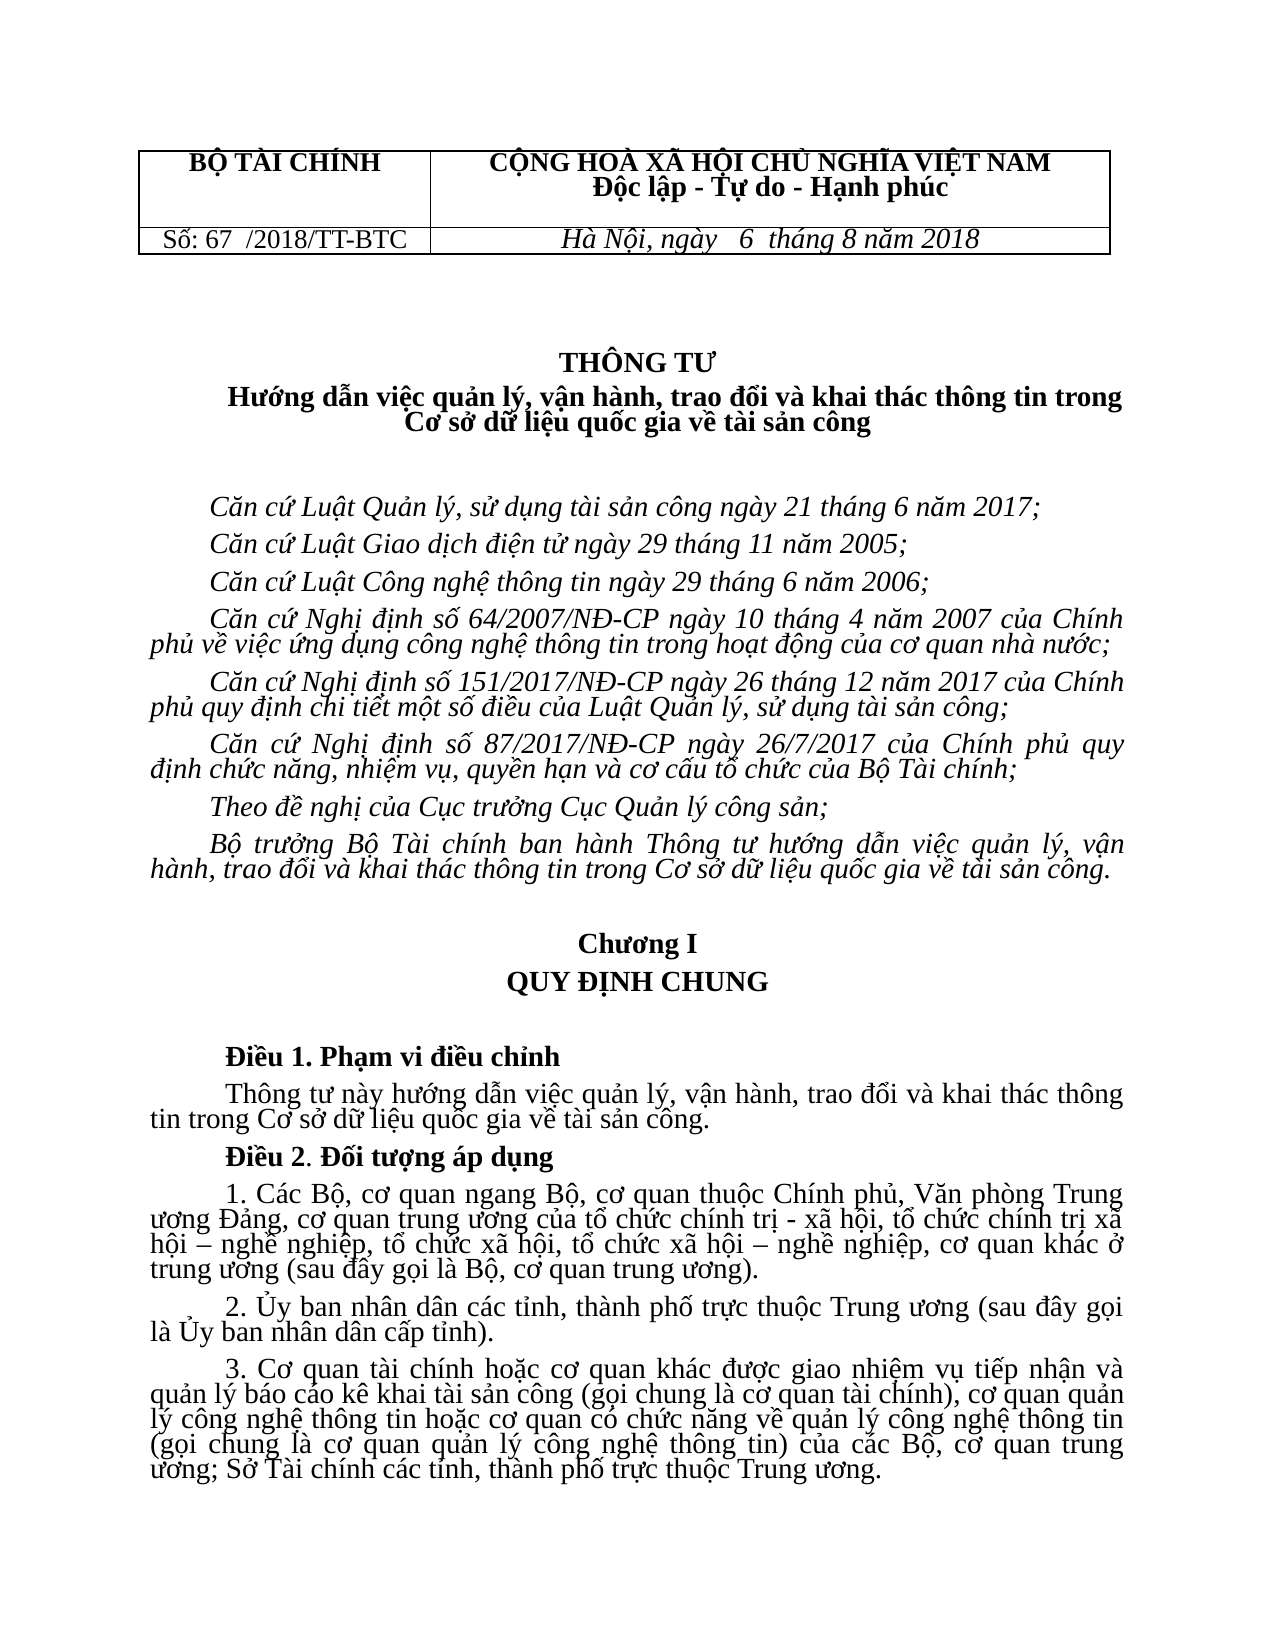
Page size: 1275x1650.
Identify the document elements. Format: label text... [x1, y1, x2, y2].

text Căn cứ Luật Quản lý, sử dụng tài sản công ngày 21 tháng 6 năm 2017; [150, 496, 1125, 521]
text Căn cứ Nghị định số 64/2007/NĐ-CP ngày 10 tháng 4 năm 2007 của Chính phủ về việc ứng dụng công nghệ thông tin trong hoạt động của cơ quan nhà nước; [150, 609, 1125, 659]
text Căn cứ Nghị định số 151/2017/NĐ-CP ngày 26 tháng 12 năm 2017 của Chính phủ quy định chi tiết một số điều của Luật Quản lý, sử dụng tài sản công; [150, 671, 1125, 721]
table_header CỘNG HOÀ XÃ HỘI CHỦ NGHĨA VIỆT NAM Độc lập - Tự do - Hạnh phúc [431, 152, 1109, 227]
text Điều 1. Phạm vi điều chỉnh [150, 1046, 1125, 1071]
text Chương I [150, 934, 1125, 959]
text Điều 2. Đối tượng áp dụng [150, 1146, 1125, 1171]
text Căn cứ Nghị định số 87/2017/NĐ-CP ngày 26/7/2017 của Chính phủ quy định chức năng, nhiệm vụ, quyền hạn và cơ cấu tổ chức của Bộ Tài chính; [150, 734, 1125, 784]
text Thông tư này hướng dẫn việc quản lý, vận hành, trao đổi và khai thác thông tin trong Cơ sở dữ liệu quốc gia về tài sản công. [150, 1084, 1125, 1134]
text 1. Các Bộ, cơ quan ngang Bộ, cơ quan thuộc Chính phủ, Văn phòng Trung ương Đảng, cơ quan trung ương của tổ chức chính trị - xã hội, tổ chức chính trị xã hội – nghề nghiệp, tổ chức xã hội, tổ chức xã hội – nghề nghiệp, cơ quan khác ở trung ương (sau đây gọi là Bộ, cơ quan trung ương). [150, 1184, 1125, 1284]
text THÔNG TƯ [150, 342, 1125, 380]
text Bộ trưởng Bộ Tài chính ban hành Thông tư hướng dẫn việc quản lý, vận hành, trao đổi và khai thác thông tin trong Cơ sở dữ liệu quốc gia về tài sản công. [150, 834, 1125, 884]
text Căn cứ Luật Công nghệ thông tin ngày 29 tháng 6 năm 2006; [150, 571, 1125, 596]
table_cell Số: 67 /2018/TT-BTC [140, 228, 430, 253]
text Căn cứ Luật Giao dịch điện tử ngày 29 tháng 11 năm 2005; [150, 534, 1125, 559]
table_header BỘ TÀI CHÍNH [140, 152, 430, 227]
text Theo đề nghị của Cục trưởng Cục Quản lý công sản; [150, 796, 1125, 821]
table_cell Hà Nội, ngày 6 tháng 8 năm 2018 [431, 228, 1109, 253]
text QUY ĐỊNH CHUNG [150, 971, 1125, 996]
text 3. Cơ quan tài chính hoặc cơ quan khác được giao nhiệm vụ tiếp nhận và quản lý báo cáo kê khai tài sản công (gọi chung là cơ quan tài chính), cơ quan quản lý công nghệ thông tin hoặc cơ quan có chức năng về quản lý công nghệ thông tin (gọi chung là cơ quan quản lý công nghệ thông tin) của các Bộ, cơ quan trung ương; Sở Tài chính các tỉnh, thành phố trực thuộc Trung ương. [150, 1359, 1125, 1484]
text 2. Ủy ban nhân dân các tỉnh, thành phố trực thuộc Trung ương (sau đây gọi là Ủy ban nhân dân cấp tỉnh). [150, 1296, 1125, 1346]
text Hướng dẫn việc quản lý, vận hành, trao đổi và khai thác thông tin trong Cơ sở dữ liệu quốc gia về tài sản công [150, 386, 1125, 436]
